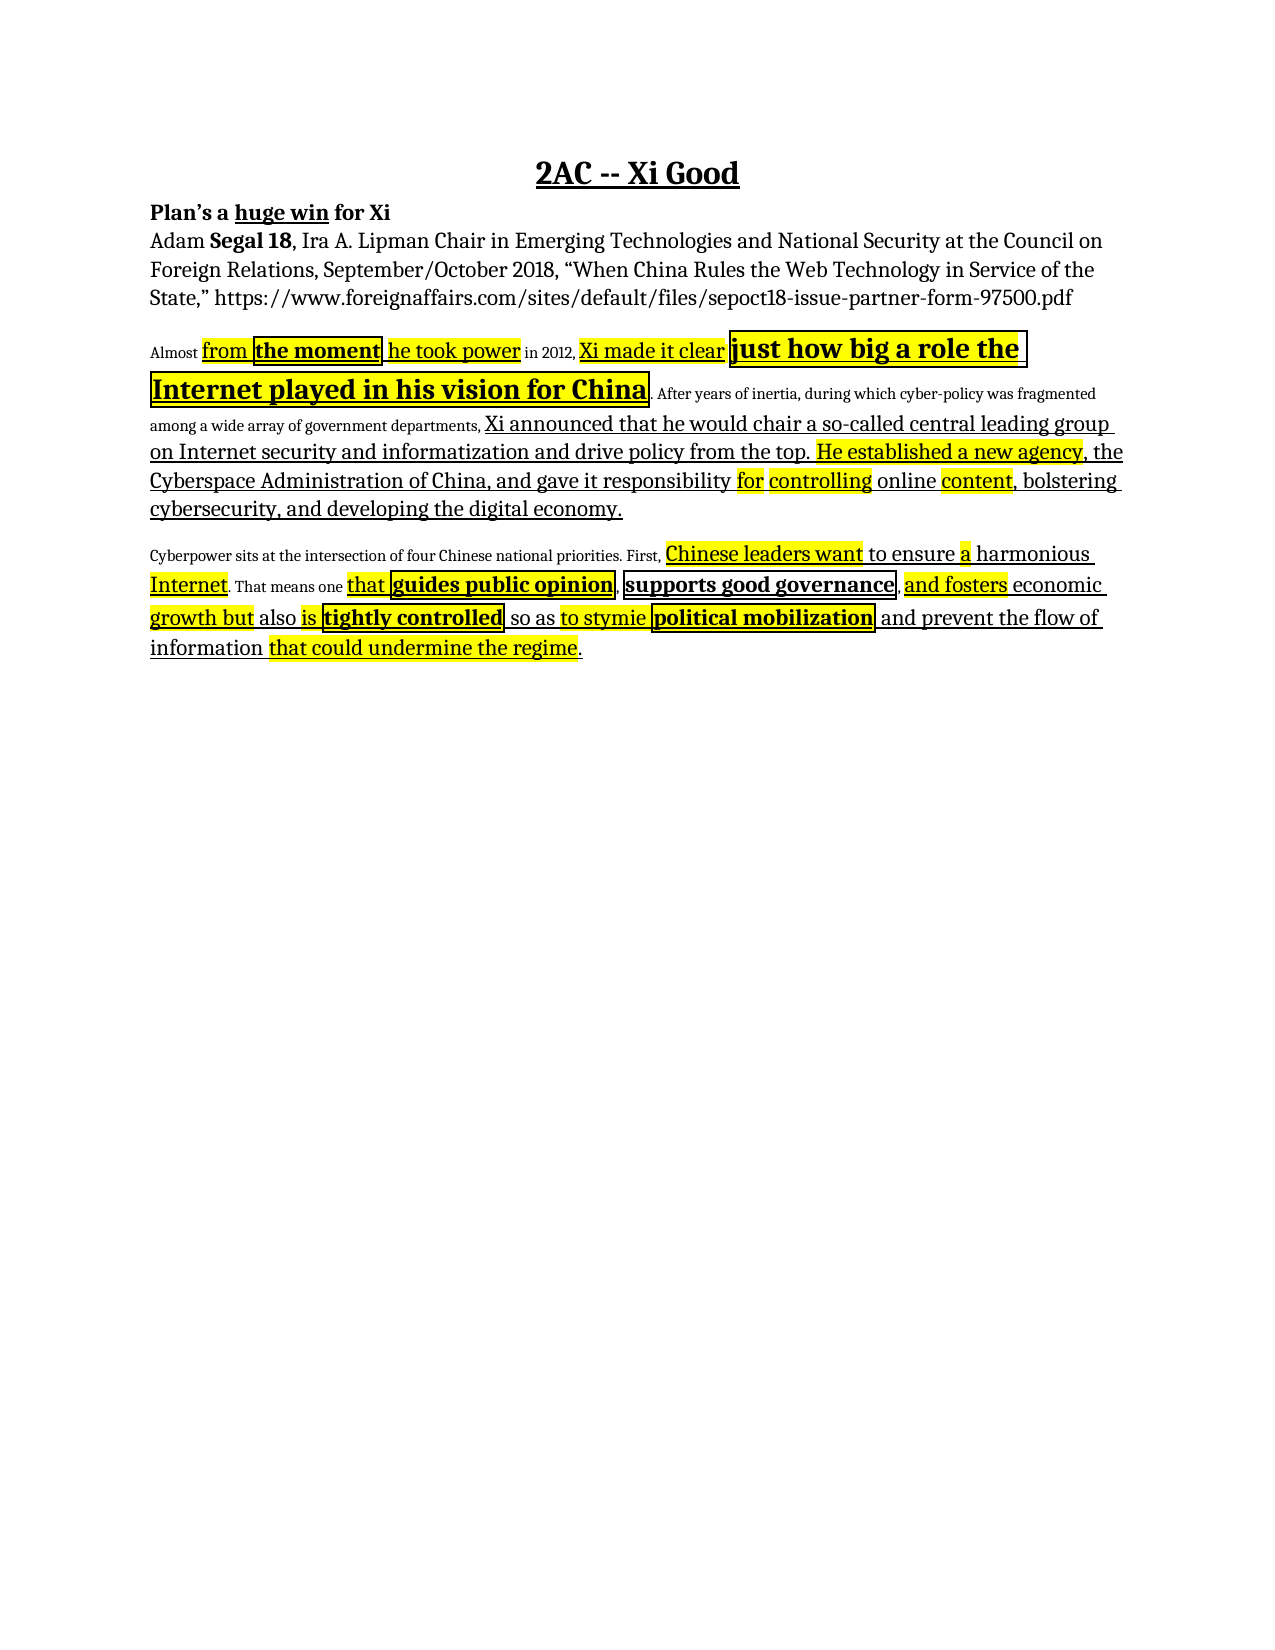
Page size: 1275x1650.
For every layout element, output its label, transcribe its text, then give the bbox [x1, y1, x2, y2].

text Adam Segal 18, Ira A. Lipman Chair in Emerging Technologies and National Security at the Council on Foreign Relations, September/October 2018, “When China Rules the Web Technology in Service of the State,” https://www.foreignaffairs.com/sites/default/files/sepoct18-issue-partner-form-97500.pdf [150, 228, 1125, 311]
text Almost from the moment he took power in 2012, Xi made it clear just how big a role the Internet played in his vision for China. After years of inertia, during which cyber-policy was fragmented among a wide array of government departments, Xi announced that he would chair a so-called central leading group on Internet security and informatization and drive policy from the top. He established a new agency, the Cyberspace Administration of China, and gave it responsibility for controlling online content, bolstering cybersecurity, and developing the digital economy. [150, 330, 1125, 522]
subtitle 2AC -- Xi Good [150, 154, 1125, 192]
text Cyberpower sits at the intersection of four Chinese national priorities. First, Chinese leaders want to ensure a harmonious Internet. That means one that guides public opinion, supports good governance, and fosters economic growth but also is tightly controlled so as to stymie political mobilization and prevent the flow of information that could undermine the regime. [150, 541, 1125, 662]
subtitle Plan’s a huge win for Xi [150, 200, 1125, 226]
